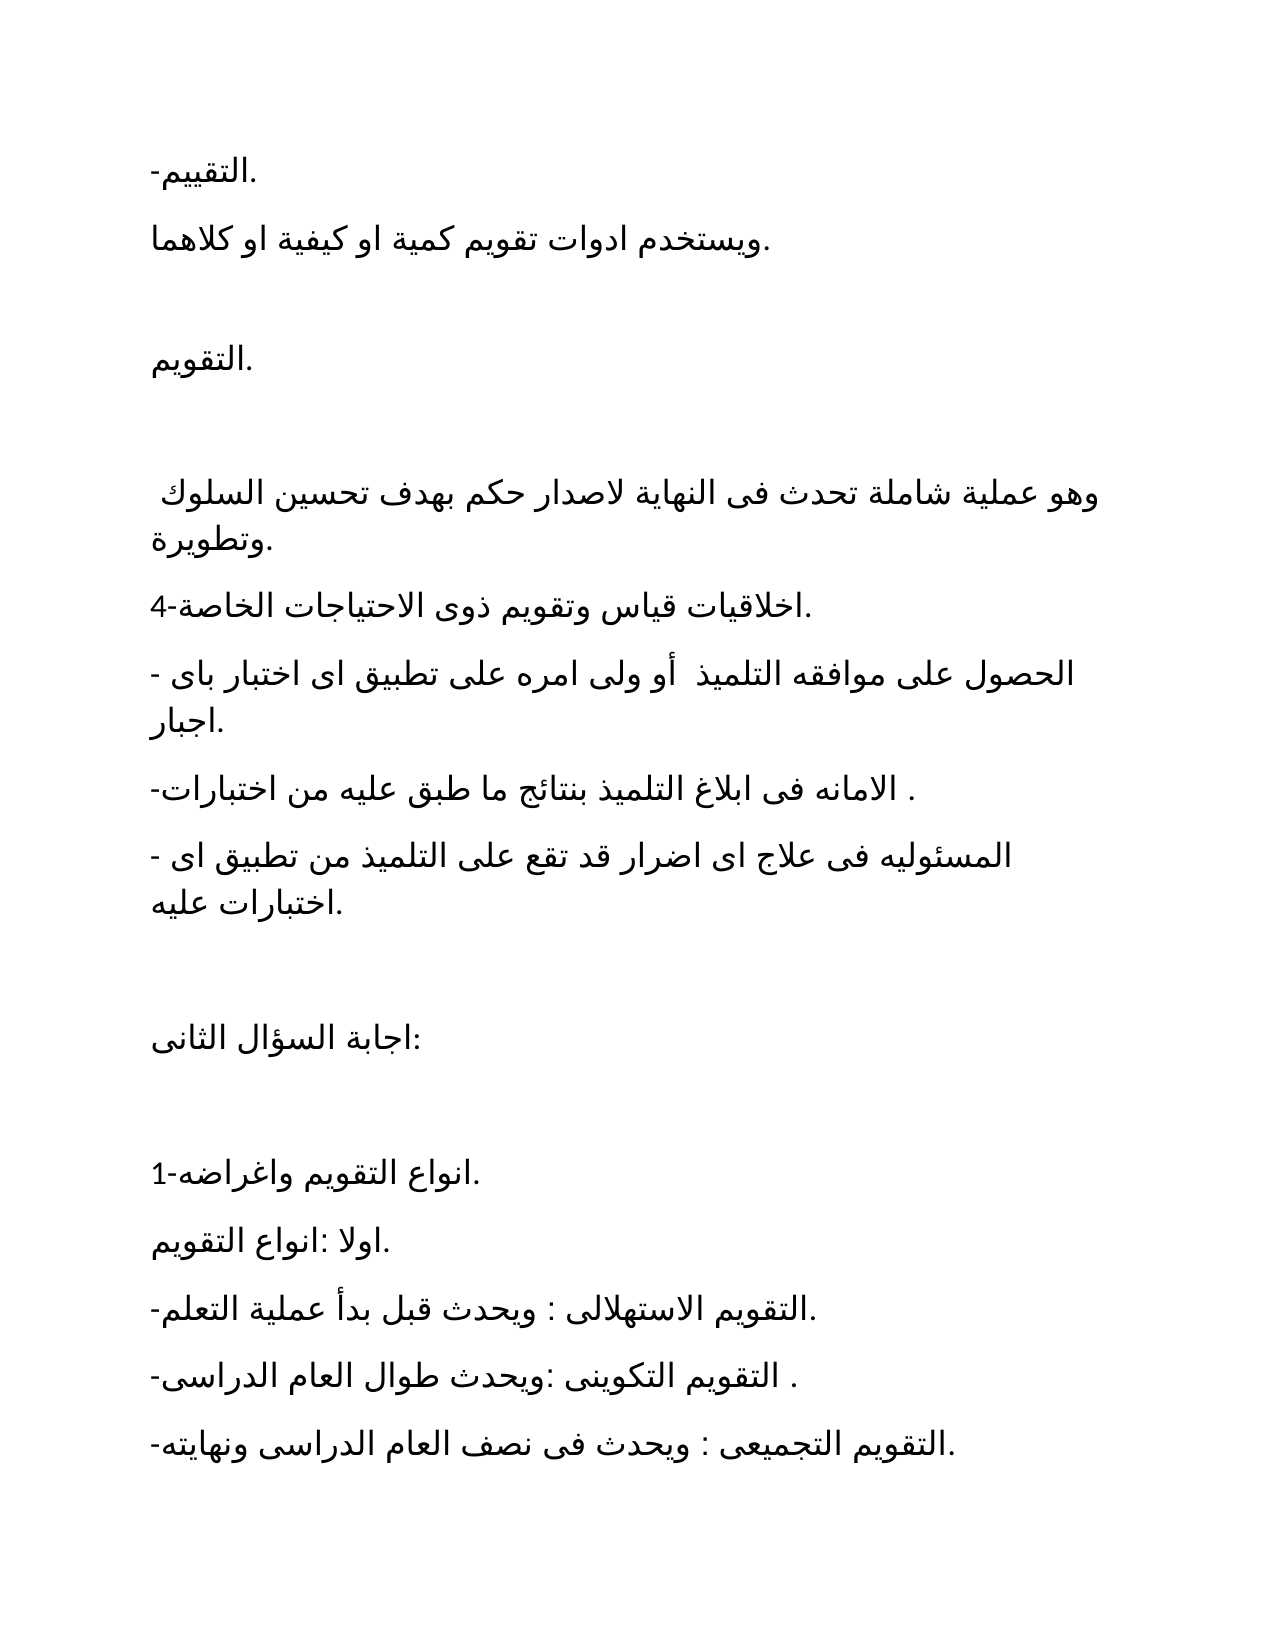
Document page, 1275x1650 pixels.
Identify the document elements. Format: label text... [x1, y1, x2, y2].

text اولا :انواع التقويم. [150, 1220, 1125, 1261]
text -التقويم التكوينى :ويحدث طوال العام الدراسى . [150, 1355, 1125, 1396]
text وهو عملية شاملة تحدث فى النهاية لاصدار حكم بهدف تحسين السلوك وتطويرة. [150, 473, 1125, 559]
text التقويم. [150, 338, 1125, 379]
text اجابة السؤال الثانى: [150, 1017, 1125, 1058]
text -التقييم. [150, 150, 1125, 191]
text -التقويم التجميعى : ويحدث فى نصف العام الدراسى ونهايته. [150, 1423, 1125, 1463]
text 4-اخلاقيات قياس وتقويم ذوى الاحتياجات الخاصة. [150, 586, 1125, 626]
text -الحصول على موافقه التلميذ أو ولى امره على تطبيق اى اختبار باى اجبار. [150, 653, 1125, 741]
text -التقويم الاستهلالى : ويحدث قبل بدأ عملية التعلم. [150, 1287, 1125, 1328]
text -المسئوليه فى علاج اى اضرار قد تقع على التلميذ من تطبيق اى اختبارات عليه. [150, 835, 1125, 923]
text 1-انواع التقويم واغراضه. [150, 1152, 1125, 1193]
text ويستخدم ادوات تقويم كمية او كيفية او كلاهما. [150, 218, 1125, 258]
text -الامانه فى ابلاغ التلميذ بنتائج ما طبق عليه من اختبارات . [150, 767, 1125, 808]
